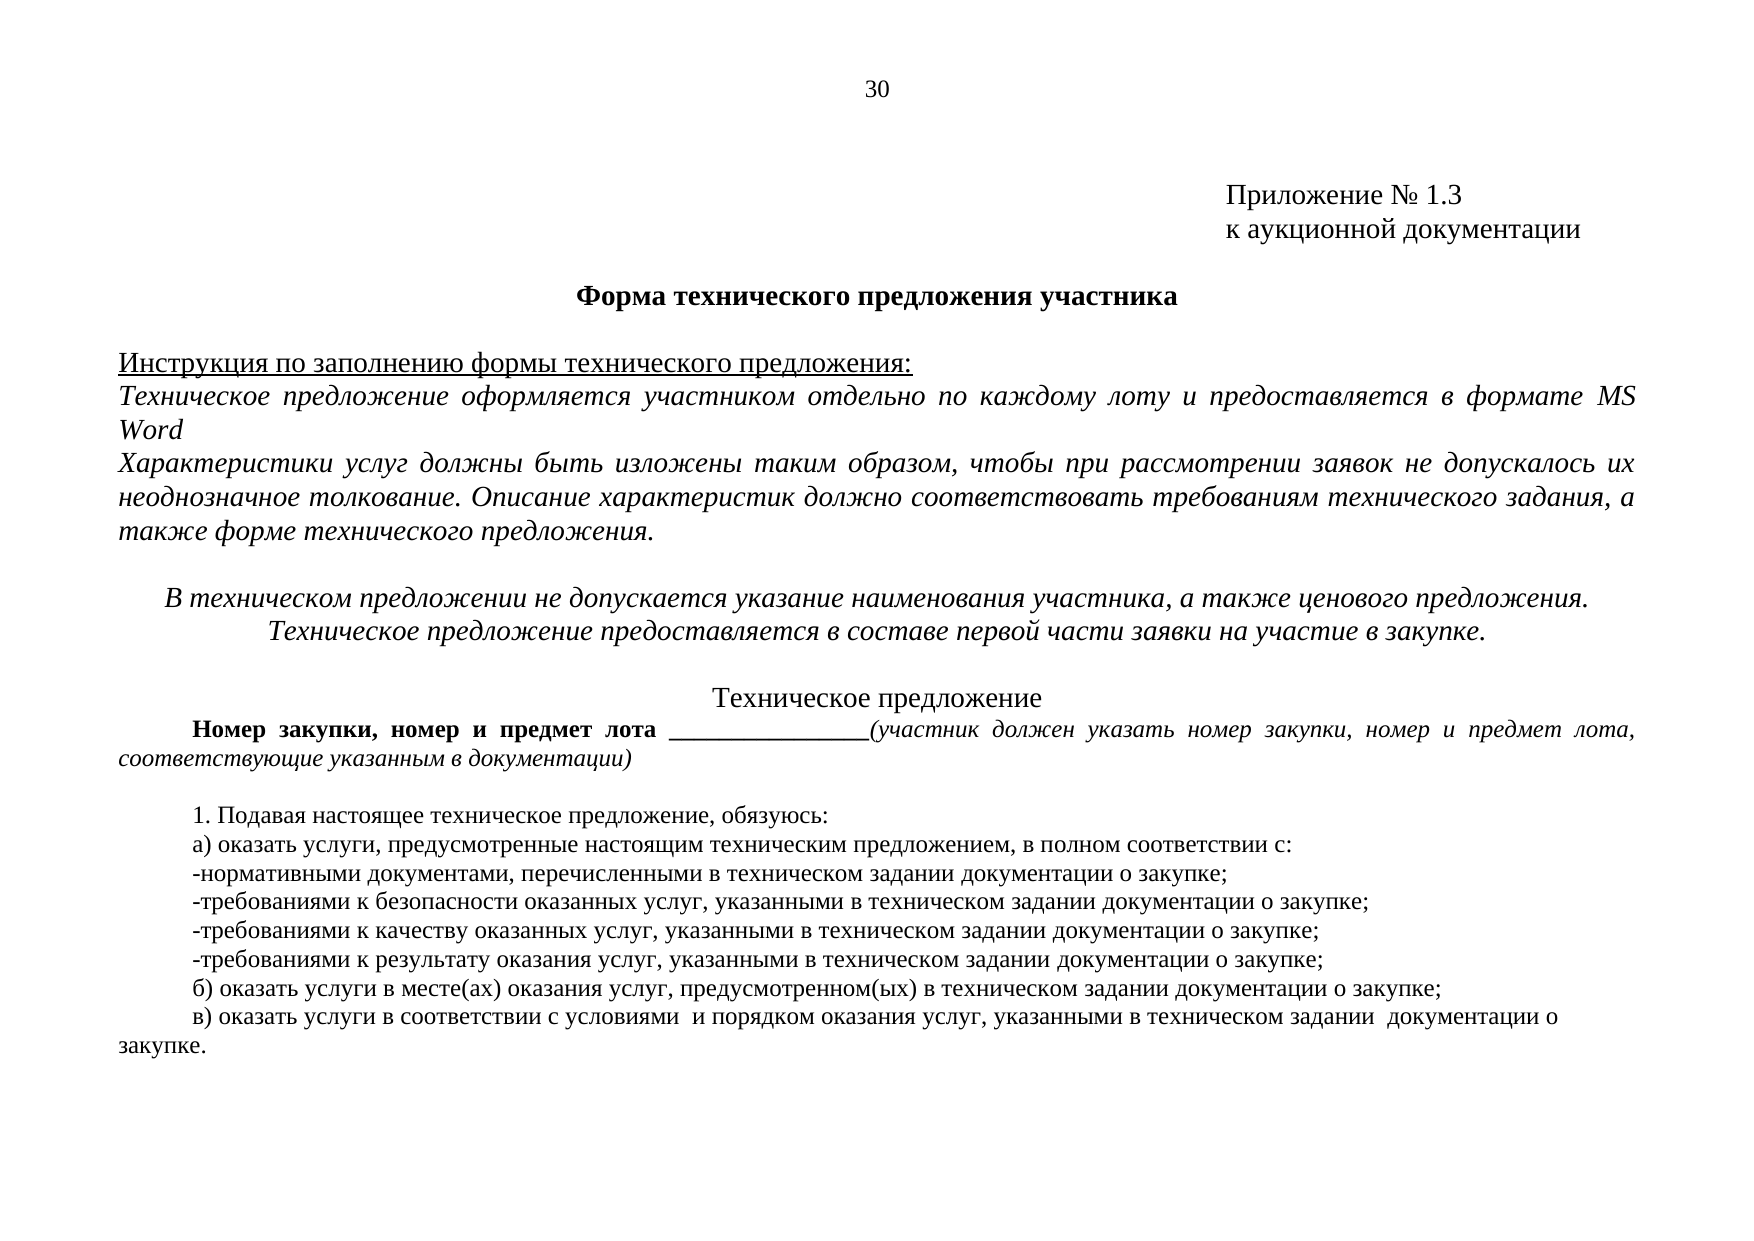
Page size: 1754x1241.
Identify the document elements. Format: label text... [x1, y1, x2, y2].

list -требованиями к результату оказания услуг, указанными в техническом задании документации о закупке; [118, 944, 1636, 973]
text Форма технического предложения участника [118, 278, 1636, 311]
text Техническое предложение оформляется участником отдельно по каждому лоту и предоставляется в формате MS Word [118, 378, 1636, 446]
text Характеристики услуг должны быть изложены таким образом, чтобы при рассмотрении заявок не допускалось их неоднозначное толкование. Описание характеристик должно соответствовать требованиям технического задания, а также форме технического предложения. [118, 446, 1636, 546]
list -требованиями к качеству оказанных услуг, указанными в техническом задании документации о закупке; [118, 915, 1636, 944]
list б) оказать услуги в месте(ах) оказания услуг, предусмотренном(ых) в техническом задании документации о закупке; [118, 973, 1636, 1001]
text Приложение № 1.3 [1226, 177, 1636, 211]
text к аукционной документации [1226, 211, 1636, 244]
text В техническом предложении не допускается указание наименования участника, а также ценового предложения. Техническое предложение предоставляется в составе первой части заявки на участие в закупке. [118, 580, 1636, 647]
text Номер закупки, номер и предмет лота ________________(участник должен указать номер закупки, номер и предмет лота, соответствующие указанным в документации) [118, 714, 1636, 771]
list -нормативными документами, перечисленными в техническом задании документации о закупке; [118, 858, 1636, 886]
text Инструкция по заполнению формы технического предложения: [118, 345, 1636, 378]
list в) оказать услуги в соответствии с условиями и порядком оказания услуг, указанными в техническом задании документации о закупке. [118, 1001, 1636, 1059]
text Техническое предложение [118, 680, 1636, 714]
list -требованиями к безопасности оказанных услуг, указанными в техническом задании документации о закупке; [118, 886, 1636, 915]
text 1. Подавая настоящее техническое предложение, обязуюсь: [118, 800, 1636, 829]
text а) оказать услуги, предусмотренные настоящим техническим предложением, в полном соответствии с: [118, 829, 1636, 858]
